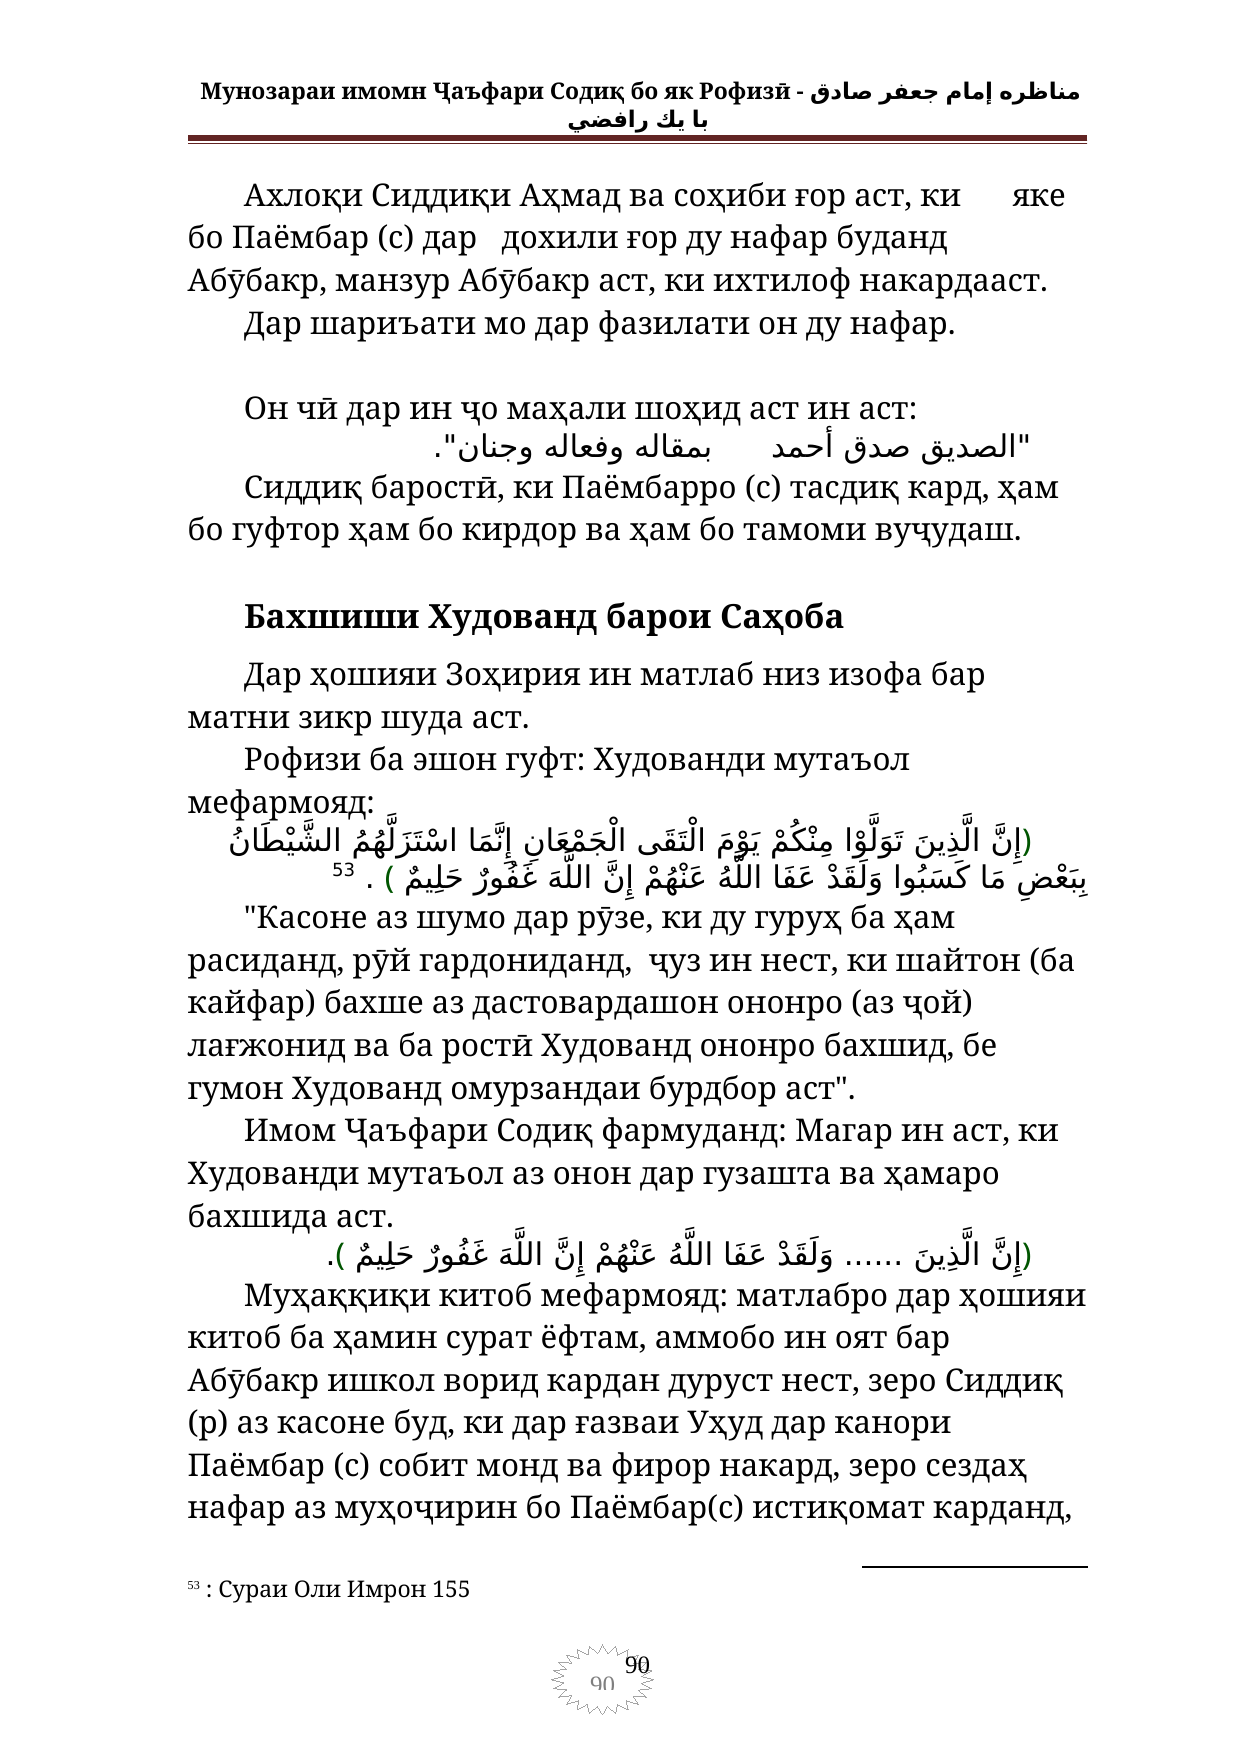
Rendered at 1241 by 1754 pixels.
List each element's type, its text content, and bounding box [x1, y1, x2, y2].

text Cиддиқ баростӣ, ки Паёмбарро (с) тасдиқ кард, ҳам бо гуфтор ҳам бо кирдор ва ҳам бо тамоми вуҷудаш. [187, 465, 1087, 550]
text Дар ҳошияи Зоҳирия ин матлаб низ изофа бар матни зикр шуда аст. [187, 652, 1087, 737]
text Бахшиши Худованд барои Саҳоба [187, 593, 1087, 638]
text ﴿‌إِنَّ الَّذِينَ ...... وَلَقَدْ عَفَا اللَّهُ عَنْهُمْ إِنَّ اللَّهَ غَفُورٌ حَلِيمٌ ﴾. [187, 1236, 1087, 1272]
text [187, 1272, 1087, 1528]
text Ахлоқи Сиддиқи Аҳмад ва соҳиби ғор аст, ки яке бо Паёмбар (с) дар дохили ғор ду нафар буданд Абӯбакр, манзур Абӯбакр аст, ки ихтилоф накардааст. [187, 173, 1087, 301]
text "الصديق صدق أحمد بمقاله وفعاله وجنان". [187, 428, 1087, 465]
text Дар шариъати мо дар фазилати он ду нафар. [187, 301, 1087, 343]
text ﴿إِنَّ الَّذِينَ تَوَلَّوْا مِنْكُمْ يَوْمَ الْتَقَى الْجَمْعَانِ إِنَّمَا اسْتَزَلَّهُمُ الشَّيْطَانُ بِبَعْضِ مَا كَسَبُوا وَلَقَدْ عَفَا اللَّهُ عَنْهُمْ إِنَّ اللَّهَ غَفُورٌ حَلِيمٌ ﴾ . [187, 823, 1087, 895]
text Имом Ҷаъфари Содиқ фармуданд: Магар ин аст, ки Худованди мутаъол аз онон дар гузашта ва ҳамаро бахшида аст. [187, 1108, 1087, 1236]
text Он чӣ дар ин ҷо маҳали шоҳид аст ин аст: [187, 386, 1087, 428]
text "Касоне аз шумо дар рӯзе, ки ду гуруҳ ба ҳам расиданд, рӯй гардониданд, ҷуз ин нест, ки шайтон (ба кайфар) бахше аз дастовардашон ононро (аз ҷой) лағжонид ва ба ростӣ Худованд ононро бахшид, бе гумон Худованд омурзандаи бурдбор аст". [187, 895, 1087, 1108]
text Рофизи ба эшон гуфт: Худованди мутаъол мефармояд: [187, 737, 1087, 823]
